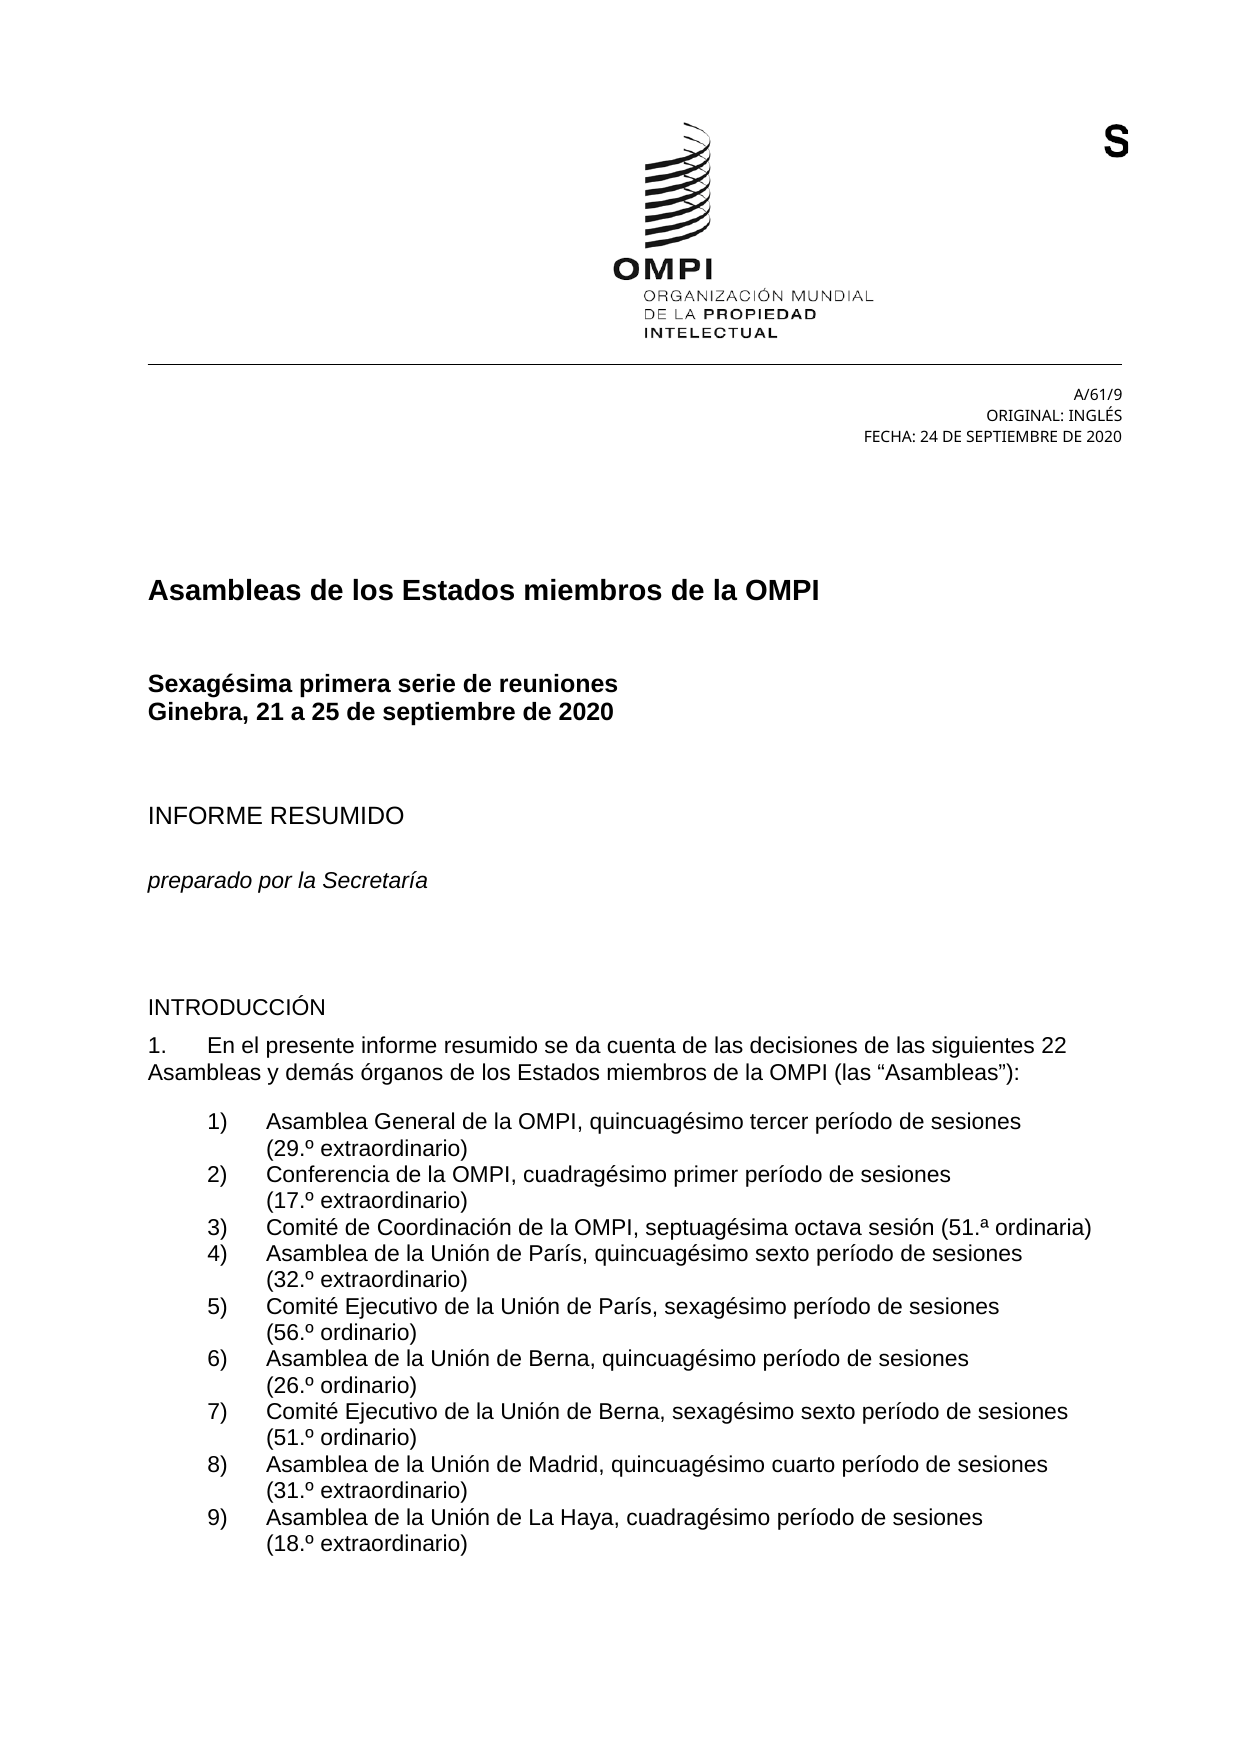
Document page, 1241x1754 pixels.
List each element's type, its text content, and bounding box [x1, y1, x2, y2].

text A/61/9 [148, 365, 1122, 405]
text 7) Comité Ejecutivo de la Unión de Berna, sexagésimo sexto período de sesiones (51.º ordinario) [207, 1398, 1122, 1451]
subtitle Asambleas de los Estados miembros de la OMPI [148, 572, 1122, 606]
text INFORME RESUMIDO [148, 801, 1122, 830]
text En el presente informe resumido se da cuenta de las decisiones de las siguientes 22 Asambleas y demás órganos de los Estados miembros de la OMPI (las “Asambleas”): [148, 1032, 1122, 1085]
text ORIGINAL: INGLÉS [148, 405, 1122, 426]
text 8) Asamblea de la Unión de Madrid, quincuagésimo cuarto período de sesiones (31.º extraordinario) [207, 1451, 1122, 1503]
text Ginebra, 21 a 25 de septiembre de 2020 [148, 697, 1122, 726]
text 3) Comité de Coordinación de la OMPI, septuagésima octava sesión (51.ª ordinaria) [207, 1213, 1122, 1240]
text 2) Conferencia de la OMPI, cuadragésimo primer período de sesiones (17.º extraordinario) [207, 1161, 1122, 1213]
text fecha: 24 DE SEPTIEMBRE DE 2020 [148, 426, 1122, 447]
subtitle INTRODUCcióN [148, 994, 1122, 1020]
text 5) Comité Ejecutivo de la Unión de París, sexagésimo período de sesiones (56.º ordinario) [207, 1293, 1122, 1345]
text 1) Asamblea General de la OMPI, quincuagésimo tercer período de sesiones (29.º extraordinario) [207, 1108, 1122, 1161]
text Sexagésima primera serie de reuniones [148, 668, 1122, 697]
picture [611, 117, 1129, 339]
text 9) Asamblea de la Unión de La Haya, cuadragésimo período de sesiones (18.º extraordinario) [207, 1503, 1122, 1556]
text 4) Asamblea de la Unión de París, quincuagésimo sexto período de sesiones (32.º extraordinario) [207, 1240, 1122, 1293]
text preparado por la Secretaría [148, 867, 1122, 894]
text 6) Asamblea de la Unión de Berna, quincuagésimo período de sesiones (26.º ordinario) [207, 1345, 1122, 1398]
